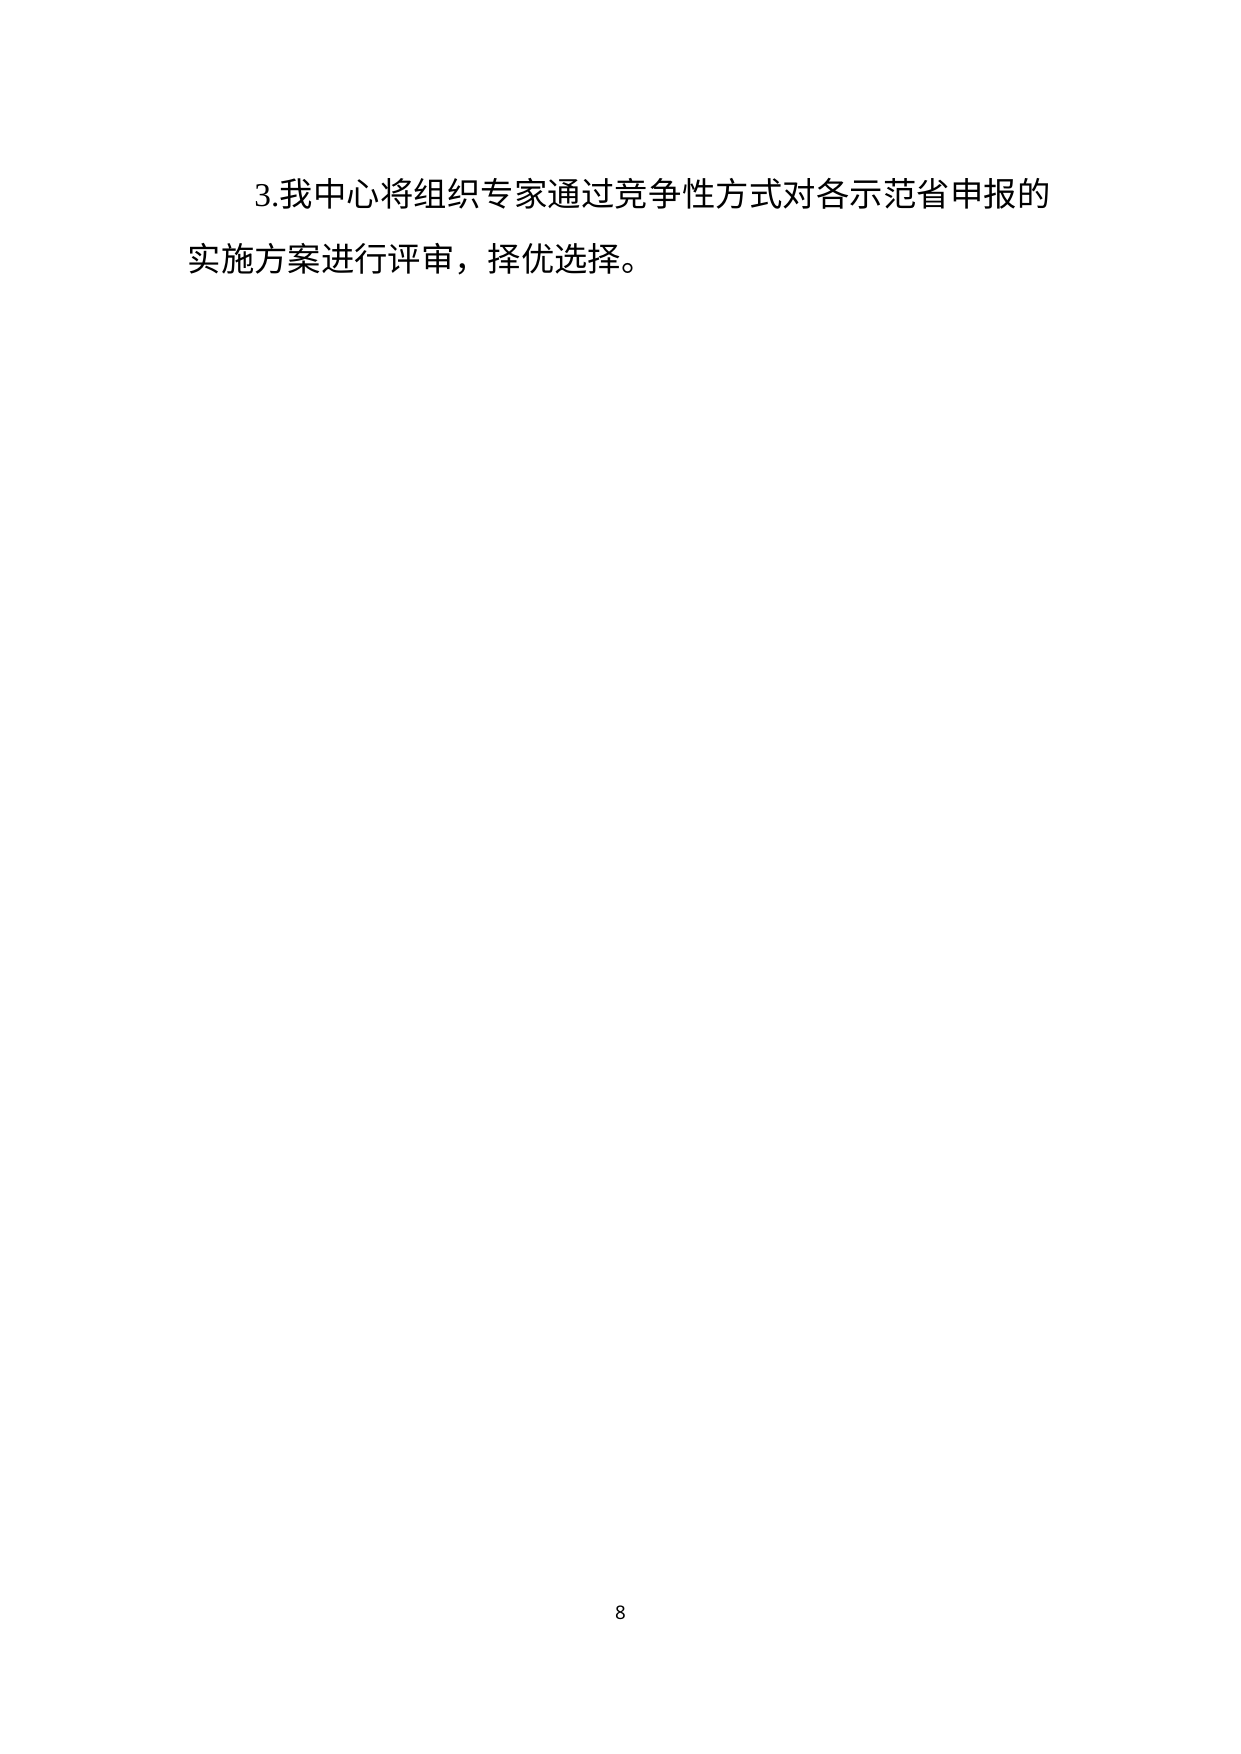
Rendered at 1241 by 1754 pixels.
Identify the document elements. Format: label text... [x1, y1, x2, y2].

text 3.我中心将组织专家通过竞争性方式对各示范省申报的实施方案进行评审，择优选择。 [187, 160, 1053, 290]
